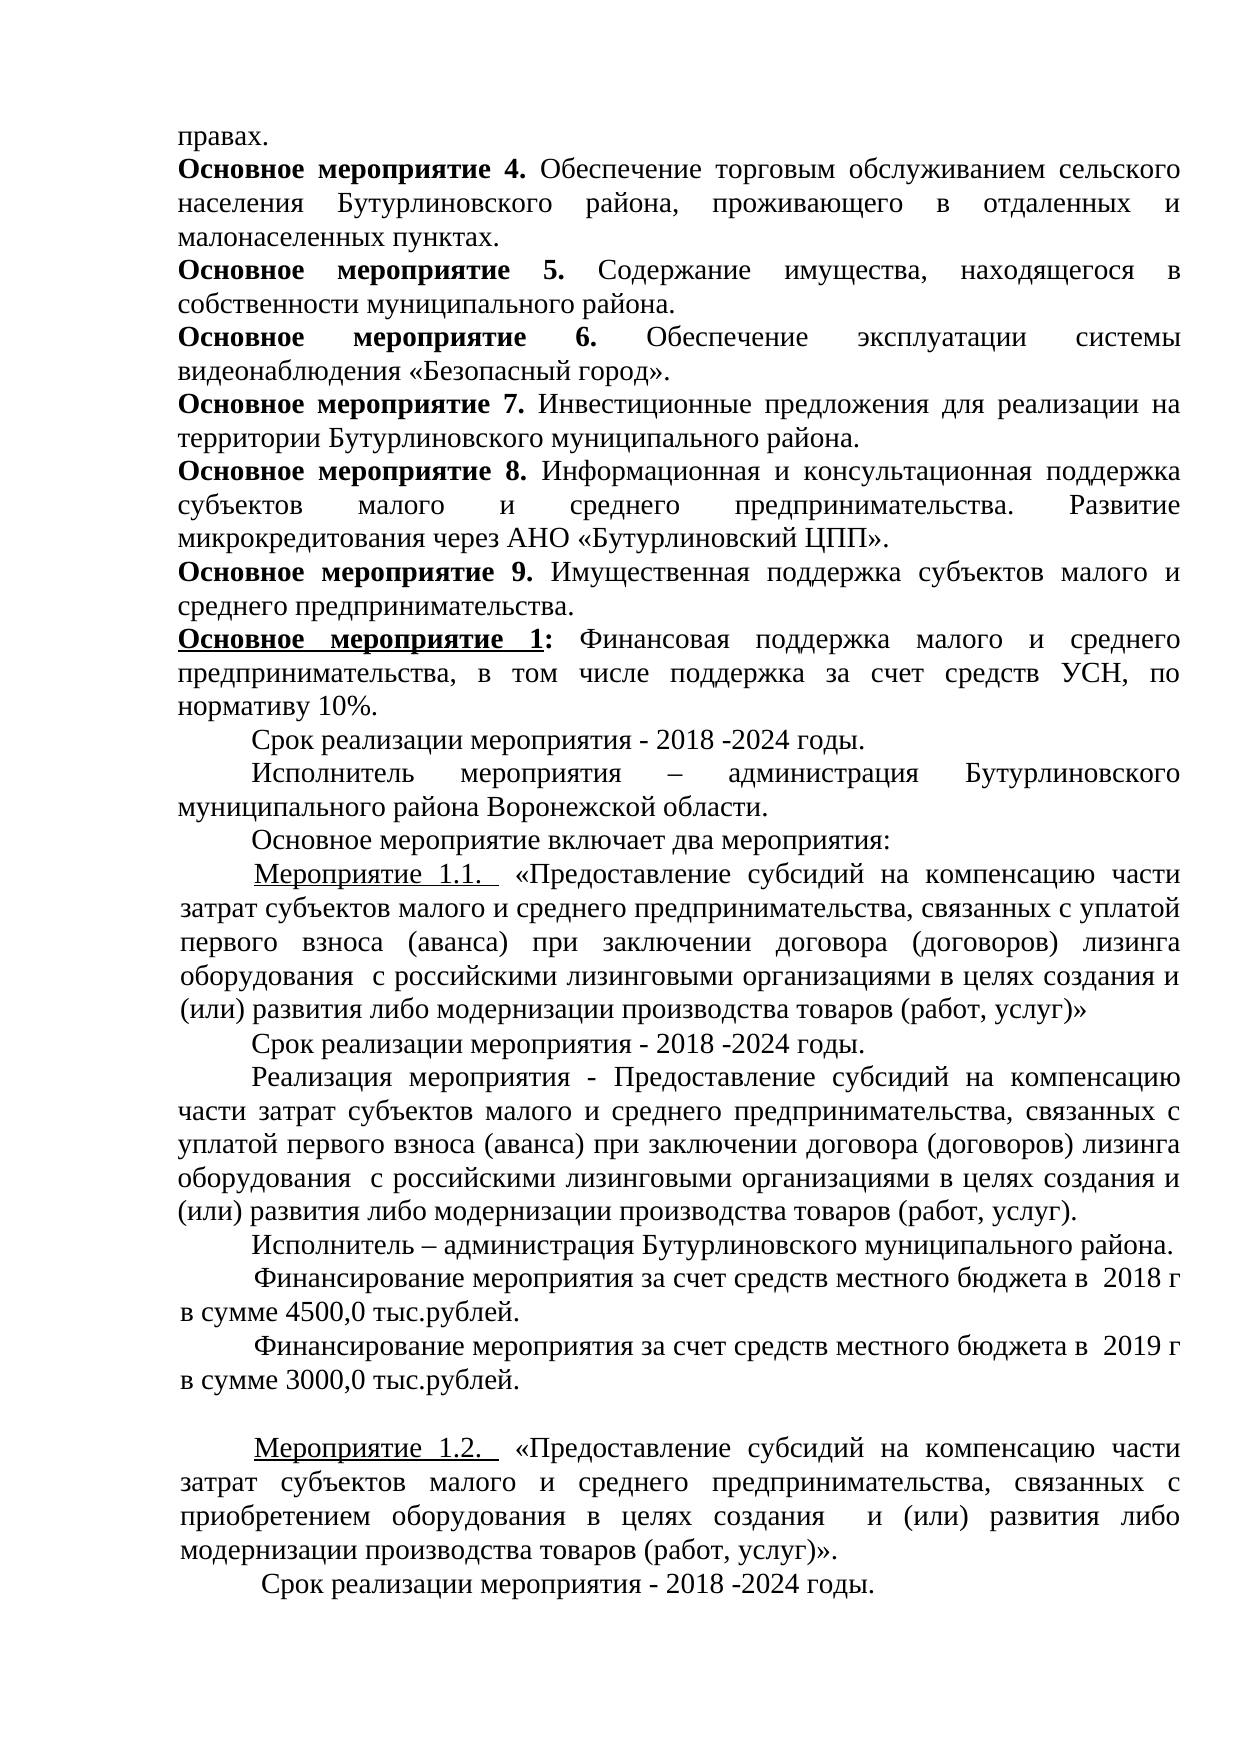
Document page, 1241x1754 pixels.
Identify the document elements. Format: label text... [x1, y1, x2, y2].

text Реализация мероприятия - Предоставление субсидий на компенсацию части затрат субъектов малого и среднего предпринимательства, связанных с уплатой первого взноса (аванса) при заключении договора (договоров) лизинга оборудования с российскими лизинговыми организациями в целях создания и (или) развития либо модернизации производства товаров (работ, услуг). [177, 1059, 1181, 1227]
text Основное мероприятие 4. Обеспечение торговым обслуживанием сельского населения Бутурлиновского района, проживающего в отдаленных и малонаселенных пунктах. [177, 152, 1181, 252]
text Мероприятие 1.1. «Предоставление субсидий на компенсацию части затрат субъектов малого и среднего предпринимательства, связанных с уплатой первого взноса (аванса) при заключении договора (договоров) лизинга оборудования с российскими лизинговыми организациями в целях создания и (или) развития либо модернизации производства товаров (работ, услуг)» [180, 856, 1181, 1026]
text Исполнитель мероприятия – администрация Бутурлиновского муниципального района Воронежской области. [177, 755, 1181, 822]
text Срок реализации мероприятия - 2018 -2024 годы. [180, 1566, 1181, 1600]
text Финансирование мероприятия за счет средств местного бюджета в 2018 г в сумме 4500,0 тыс.рублей. [180, 1261, 1181, 1328]
text Основное мероприятие включает два мероприятия: [177, 822, 1181, 856]
text Исполнитель – администрация Бутурлиновского муниципального района. [177, 1227, 1181, 1261]
text Срок реализации мероприятия - 2018 -2024 годы. [251, 722, 1181, 755]
text Основное мероприятие 5. Содержание имущества, находящегося в собственности муниципального района. [177, 252, 1181, 319]
text Основное мероприятие 6. Обеспечение эксплуатации системы видеонаблюдения «Безопасный город». [177, 319, 1181, 386]
text Основное мероприятие 7. Инвестиционные предложения для реализации на территории Бутурлиновского муниципального района. [177, 386, 1181, 453]
text Срок реализации мероприятия - 2018 -2024 годы. [177, 1026, 1181, 1059]
text Финансирование мероприятия за счет средств местного бюджета в 2019 г в сумме 3000,0 тыс.рублей. [180, 1328, 1181, 1396]
text Основное мероприятие 1: Финансовая поддержка малого и среднего предпринимательства, в том числе поддержка за счет средств УСН, по нормативу 10%. [177, 621, 1181, 722]
text Мероприятие 1.2. «Предоставление субсидий на компенсацию части затрат субъектов малого и среднего предпринимательства, связанных с приобретением оборудования в целях создания и (или) развития либо модернизации производства товаров (работ, услуг)». [180, 1430, 1181, 1566]
list Основное мероприятие 9. Имущественная поддержка субъектов малого и среднего предпринимательства. [177, 554, 1181, 621]
list Основное мероприятие 8. Информационная и консультационная поддержка субъектов малого и среднего предпринимательства. Развитие микрокредитования через АНО «Бутурлиновский ЦПП». [177, 453, 1181, 554]
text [177, 118, 1181, 152]
